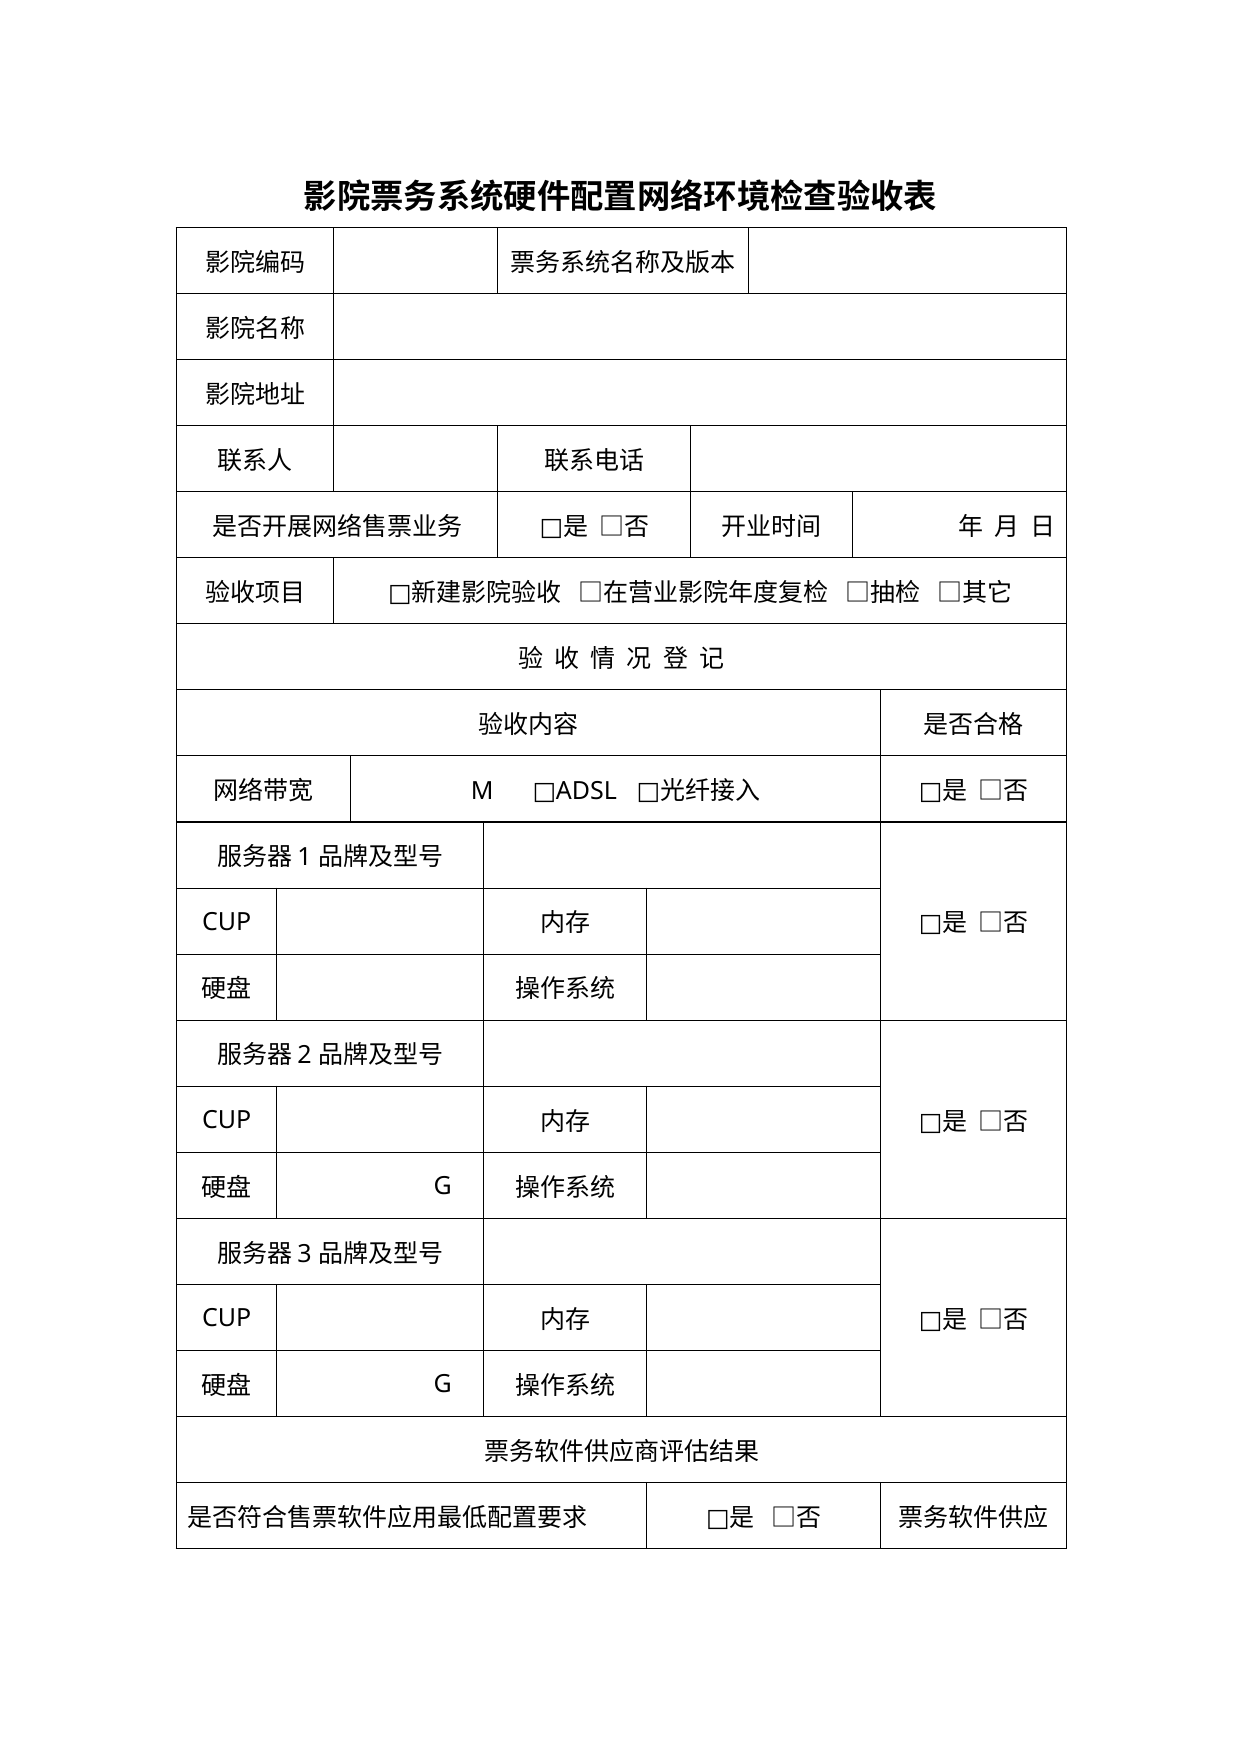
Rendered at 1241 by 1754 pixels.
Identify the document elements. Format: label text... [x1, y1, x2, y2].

table_cell 内存 [484, 889, 646, 953]
table_cell 是否开展网络售票业务 [177, 492, 497, 557]
table_cell G [277, 1351, 483, 1416]
table_cell [647, 1285, 880, 1350]
table_cell 硬盘 [177, 1153, 276, 1218]
table_cell □是 □否 [881, 756, 1066, 821]
table_header 票务系统名称及版本 [498, 228, 748, 293]
table_cell 网络带宽 [177, 756, 350, 821]
table_cell 票务软件供应商（盖章） [881, 1483, 1066, 1548]
table_cell 服务器3 品牌及型号 [177, 1219, 483, 1284]
table_cell 操作系统 [484, 955, 646, 1019]
table_cell 操作系统 [484, 1351, 646, 1416]
table_cell M □ADSL □光纤接入 [351, 756, 880, 821]
table_cell □是 □否 [498, 492, 690, 557]
table_cell [647, 1087, 880, 1152]
table_cell □是 □否 [881, 1219, 1066, 1416]
table_cell 票务软件供应商评估结果 [177, 1417, 1066, 1482]
table_cell □是 □否 [881, 1021, 1066, 1218]
table_header [749, 228, 1066, 293]
table_cell 开业时间 [691, 492, 852, 557]
table_cell [277, 889, 483, 953]
table_cell [647, 889, 880, 953]
table_cell CUP [177, 1285, 276, 1350]
table_cell 影院名称 [177, 294, 333, 359]
table_cell 硬盘 [177, 955, 276, 1019]
table_cell [484, 1219, 880, 1284]
table_cell [277, 955, 483, 1019]
table_cell 服务器2 品牌及型号 [177, 1021, 483, 1086]
table_cell [334, 426, 497, 491]
table_header [334, 228, 497, 293]
table_cell □是 □否 [881, 823, 1066, 1019]
table_cell 硬盘 [177, 1351, 276, 1416]
table_cell 内存 [484, 1285, 646, 1350]
table_cell [691, 426, 1066, 491]
table_cell [277, 1087, 483, 1152]
table_cell 联系人 [177, 426, 333, 491]
table_cell 操作系统 [484, 1153, 646, 1218]
table_cell [647, 955, 880, 1019]
table_cell 内存 [484, 1087, 646, 1152]
table_cell 验收内容 [177, 690, 880, 755]
table_cell [484, 823, 880, 887]
table_cell 影院地址 [177, 360, 333, 425]
table_cell [334, 294, 1066, 359]
table_cell [484, 1021, 880, 1086]
table_cell [647, 1153, 880, 1218]
table_cell □是 □否 [647, 1483, 880, 1548]
table_cell □新建影院验收 □在营业影院年度复检 □抽检 □其它 [334, 558, 1066, 623]
table_cell 验 收 情 况 登 记 [177, 624, 1066, 689]
table_cell [277, 1285, 483, 1350]
table_cell G [277, 1153, 483, 1218]
table_cell [334, 360, 1066, 425]
table_cell 是否合格 [881, 690, 1066, 755]
text 影院票务系统硬件配置网络环境检查验收表 [187, 162, 1053, 227]
table_cell 是否符合售票软件应用最低配置要求 [177, 1483, 646, 1548]
table_cell 验收项目 [177, 558, 333, 623]
table_cell 服务器1 品牌及型号 [177, 823, 483, 887]
table_cell 年 月 日 [853, 492, 1066, 557]
table_cell CUP [177, 889, 276, 953]
table_header 影院编码 [177, 228, 333, 293]
table_cell CUP [177, 1087, 276, 1152]
table_cell 联系电话 [498, 426, 690, 491]
table_cell [647, 1351, 880, 1416]
